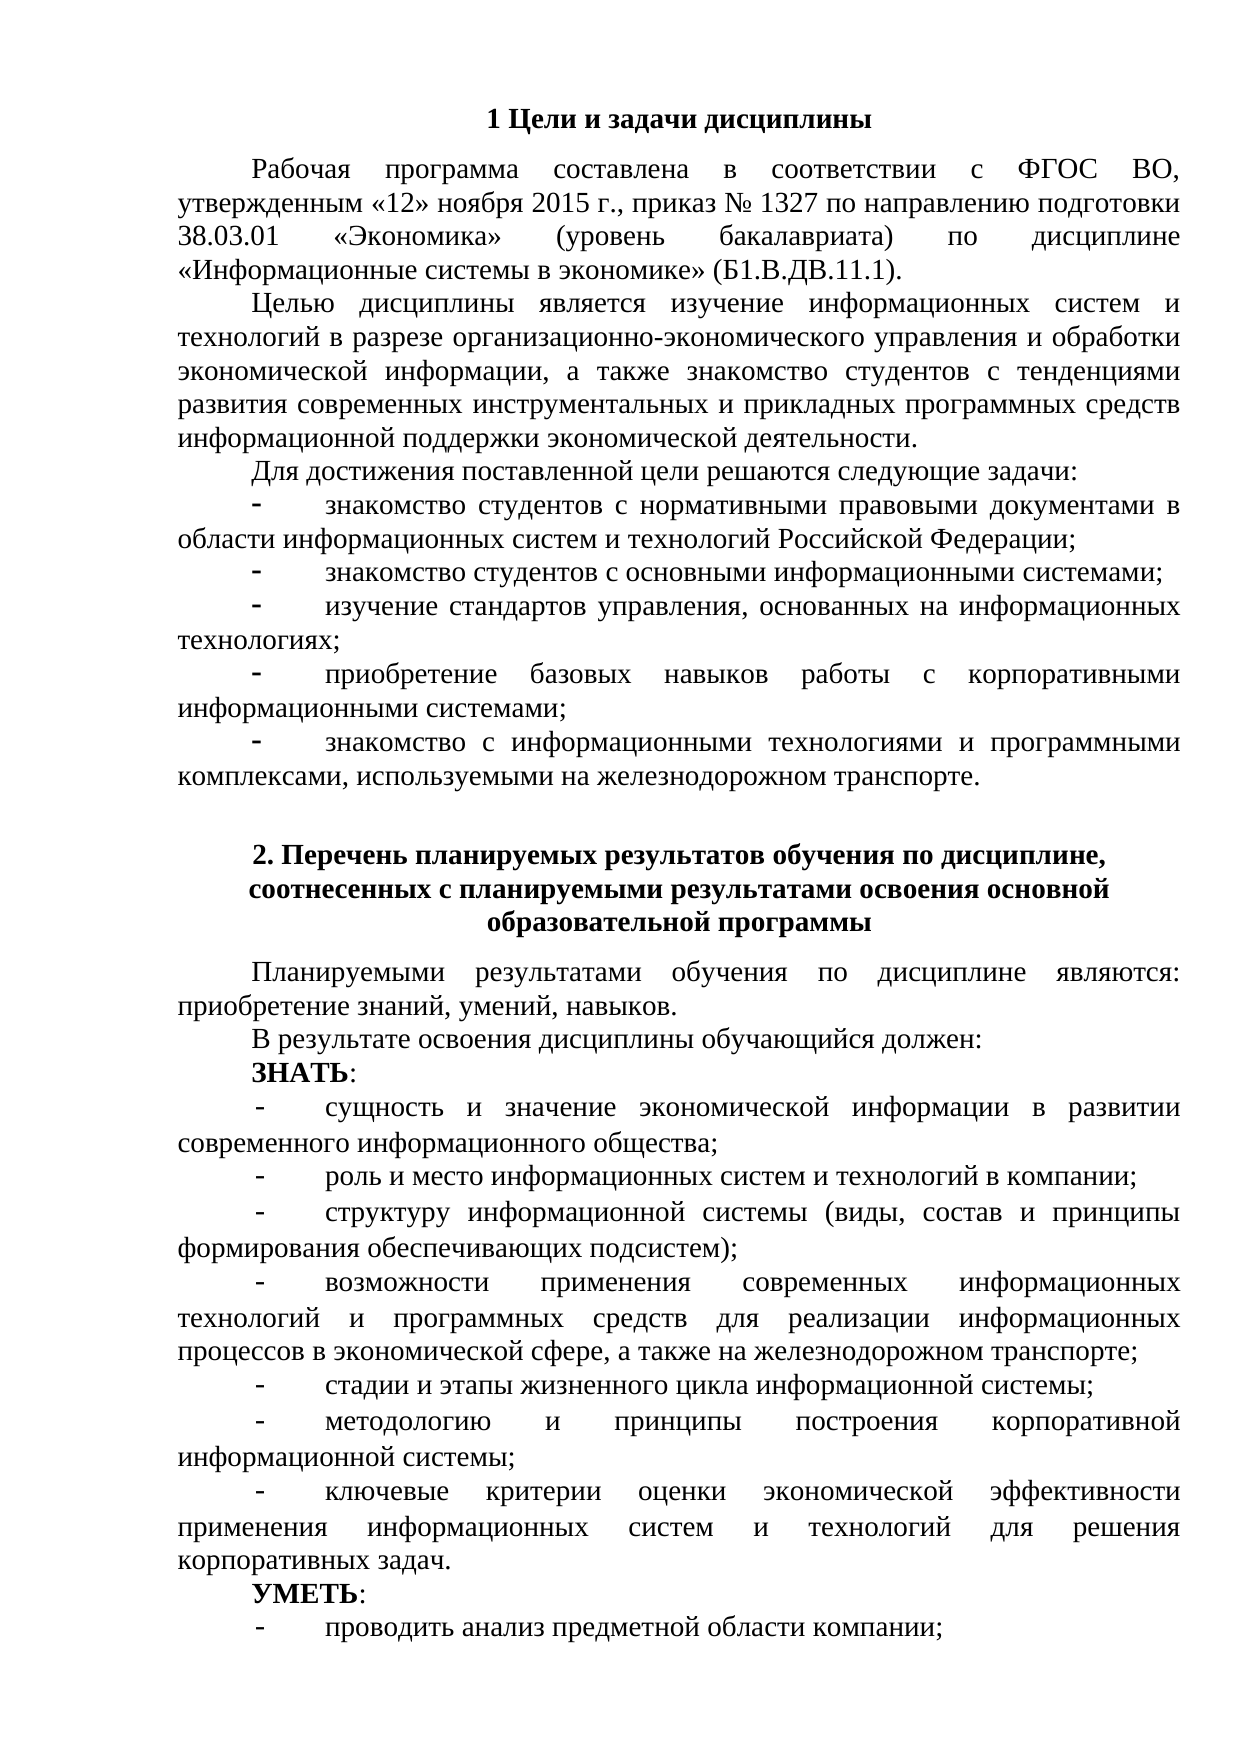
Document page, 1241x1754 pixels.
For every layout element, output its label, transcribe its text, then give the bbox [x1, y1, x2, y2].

text В результате освоения дисциплины обучающийся должен: [177, 1022, 1181, 1055]
list стадии и этапы жизненного цикла информационной системы; [177, 1367, 1181, 1403]
list возможности применения современных информационных технологий и программных средств для реализации информационных процессов в экономической сфере, а также на железнодорожном транспорте; [177, 1264, 1181, 1367]
list изучение стандартов управления, основанных на информационных технологиях; [177, 588, 1181, 656]
text УМЕТЬ: [177, 1576, 1181, 1609]
text ЗНАТЬ: [177, 1055, 1181, 1089]
list сущность и значение экономической информации в развитии современного информационного общества; [177, 1089, 1181, 1158]
list приобретение базовых навыков работы с корпоративными информационными системами; [177, 656, 1181, 724]
list роль и место информационных систем и технологий в компании; [177, 1158, 1181, 1194]
text Рабочая программа составлена в соответствии с ФГОС ВО, утвержденным «12» ноября 2015 г., приказ № 1327 по направлению подготовки 38.03.01 «Экономика» (уровень бакалавриата) по дисциплине «Информационные системы в экономике» (Б1.В.ДВ.11.1). [177, 151, 1181, 286]
list методологию и принципы построения корпоративной информационной системы; [177, 1403, 1181, 1473]
text 1 Цели и задачи дисциплины [177, 101, 1181, 135]
text Целью дисциплины является изучение информационных систем и технологий в разрезе организационно-экономического управления и обработки экономической информации, а также знакомство студентов с тенденциями развития современных инструментальных и прикладных программных средств информационной поддержки экономической деятельности. [177, 286, 1181, 453]
list знакомство студентов с нормативными правовыми документами в области информационных систем и технологий Российской Федерации; [177, 487, 1181, 554]
text 2. Перечень планируемых результатов обучения по дисциплине, соотнесенных с планируемыми результатами освоения основной образовательной программы [177, 837, 1181, 938]
list проводить анализ предметной области компании; [177, 1609, 1181, 1645]
text Для достижения поставленной цели решаются следующие задачи: [177, 453, 1181, 487]
list ключевые критерии оценки экономической эффективности применения информационных систем и технологий для решения корпоративных задач. [177, 1473, 1181, 1576]
list знакомство студентов с основными информационными системами; [177, 554, 1181, 588]
text Планируемыми результатами обучения по дисциплине являются: приобретение знаний, умений, навыков. [177, 954, 1181, 1022]
list структуру информационной системы (виды, состав и принципы формирования обеспечивающих подсистем); [177, 1194, 1181, 1264]
list знакомство с информационными технологиями и программными комплексами, используемыми на железнодорожном транспорте. [177, 724, 1181, 791]
